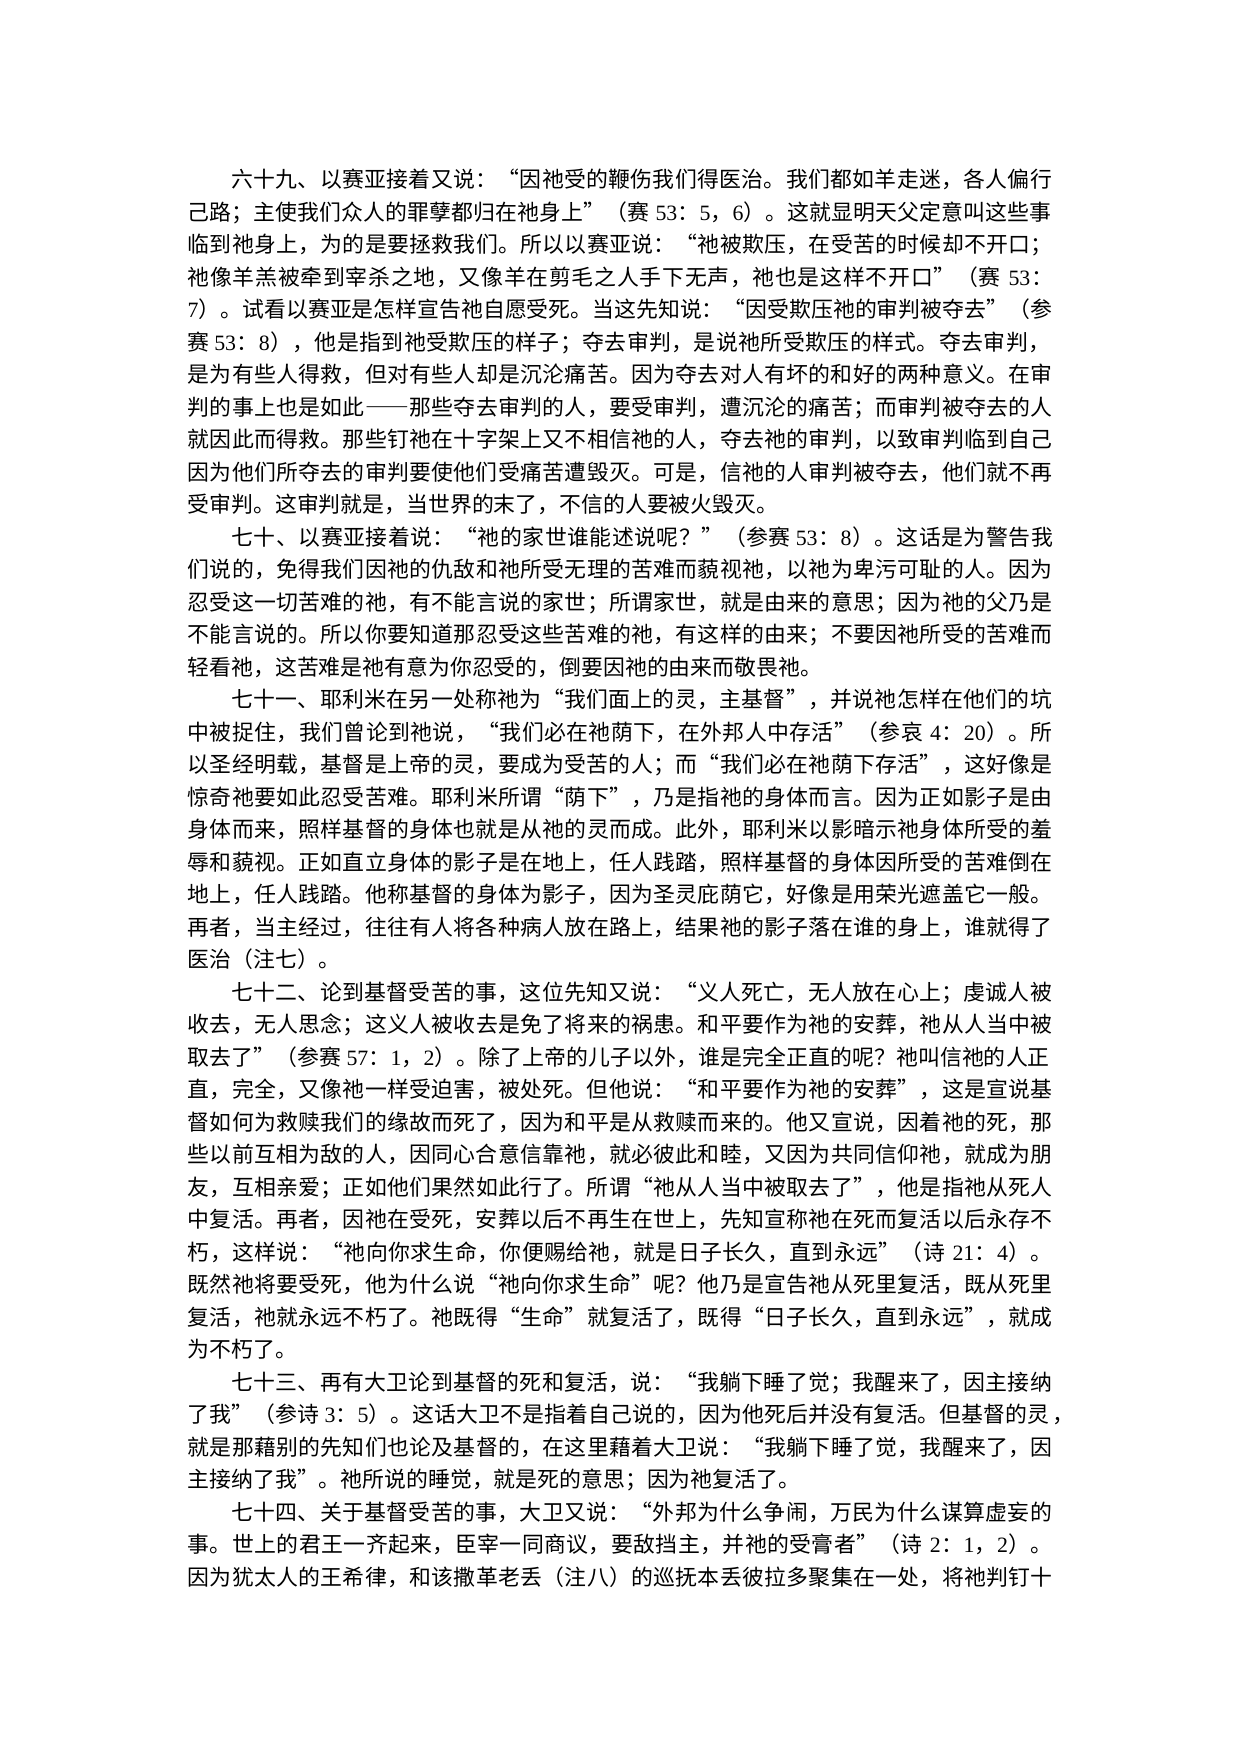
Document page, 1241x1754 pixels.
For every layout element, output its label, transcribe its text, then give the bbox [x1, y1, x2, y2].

text 六十九、以赛亚接着又说：“因祂受的鞭伤我们得医治。我们都如羊走迷，各人偏行己路；主使我们众人的罪孽都归在祂身上”（赛53：5，6）。这就显明天父定意叫这些事临到祂身上，为的是要拯救我们。所以以赛亚说：“祂被欺压，在受苦的时候却不开口；祂像羊羔被牵到宰杀之地，又像羊在剪毛之人手下无声，祂也是这样不开口”（赛53：7）。试看以赛亚是怎样宣告祂自愿受死。当这先知说：“因受欺压祂的审判被夺去”（参赛53：8），他是指到祂受欺压的样子；夺去审判，是说祂所受欺压的样式。夺去审判，是为有些人得救，但对有些人却是沉沦痛苦。因为夺去对人有坏的和好的两种意义。在审判的事上也是如此——那些夺去审判的人，要受审判，遭沉沦的痛苦；而审判被夺去的人，就因此而得救。那些钉祂在十字架上又不相信祂的人，夺去祂的审判，以致审判临到自己，因为他们所夺去的审判要使他们受痛苦遭毁灭。可是，信祂的人审判被夺去，他们就不再受审判。这审判就是，当世界的末了，不信的人要被火毁灭。 [187, 162, 1053, 519]
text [187, 1494, 1053, 1592]
text 七十三、再有大卫论到基督的死和复活，说：“我躺下睡了觉；我醒来了，因主接纳了我”（参诗3：5）。这话大卫不是指着自己说的，因为他死后并没有复活。但基督的灵，就是那藉别的先知们也论及基督的，在这里藉着大卫说：“我躺下睡了觉，我醒来了，因主接纳了我”。祂所说的睡觉，就是死的意思；因为祂复活了。 [187, 1364, 1053, 1494]
text 七十、以赛亚接着说：“祂的家世谁能述说呢？”（参赛53：8）。这话是为警告我们说的，免得我们因祂的仇敌和祂所受无理的苦难而藐视祂，以祂为卑污可耻的人。因为忍受这一切苦难的祂，有不能言说的家世；所谓家世，就是由来的意思；因为祂的父乃是不能言说的。所以你要知道那忍受这些苦难的祂，有这样的由来；不要因祂所受的苦难而轻看祂，这苦难是祂有意为你忍受的，倒要因祂的由来而敬畏祂。 [187, 519, 1053, 682]
text 七十二、论到基督受苦的事，这位先知又说：“义人死亡，无人放在心上；虔诚人被收去，无人思念；这义人被收去是免了将来的祸患。和平要作为祂的安葬，祂从人当中被取去了”（参赛57：1，2）。除了上帝的儿子以外，谁是完全正直的呢？祂叫信祂的人正直，完全，又像祂一样受迫害，被处死。但他说：“和平要作为祂的安葬”，这是宣说基督如何为救赎我们的缘故而死了，因为和平是从救赎而来的。他又宣说，因着祂的死，那些以前互相为敌的人，因同心合意信靠祂，就必彼此和睦，又因为共同信仰祂，就成为朋友，互相亲爱；正如他们果然如此行了。所谓“祂从人当中被取去了”，他是指祂从死人中复活。再者，因祂在受死，安葬以后不再生在世上，先知宣称祂在死而复活以后永存不朽，这样说：“祂向你求生命，你便赐给祂，就是日子长久，直到永远”（诗21：4）。既然祂将要受死，他为什么说“祂向你求生命”呢？他乃是宣告祂从死里复活，既从死里复活，祂就永远不朽了。祂既得“生命”就复活了，既得“日子长久，直到永远”，就成为不朽了。 [187, 974, 1053, 1364]
text 七十一、耶利米在另一处称祂为“我们面上的灵，主基督”，并说祂怎样在他们的坑中被捉住，我们曾论到祂说，“我们必在祂荫下，在外邦人中存活”（参哀4：20）。所以圣经明载，基督是上帝的灵，要成为受苦的人；而“我们必在祂荫下存活”，这好像是惊奇祂要如此忍受苦难。耶利米所谓“荫下”，乃是指祂的身体而言。因为正如影子是由身体而来，照样基督的身体也就是从祂的灵而成。此外，耶利米以影暗示祂身体所受的羞辱和藐视。正如直立身体的影子是在地上，任人践踏，照样基督的身体因所受的苦难倒在地上，任人践踏。他称基督的身体为影子，因为圣灵庇荫它，好像是用荣光遮盖它一般。再者，当主经过，往往有人将各种病人放在路上，结果祂的影子落在谁的身上，谁就得了医治（注七）。 [187, 682, 1053, 974]
